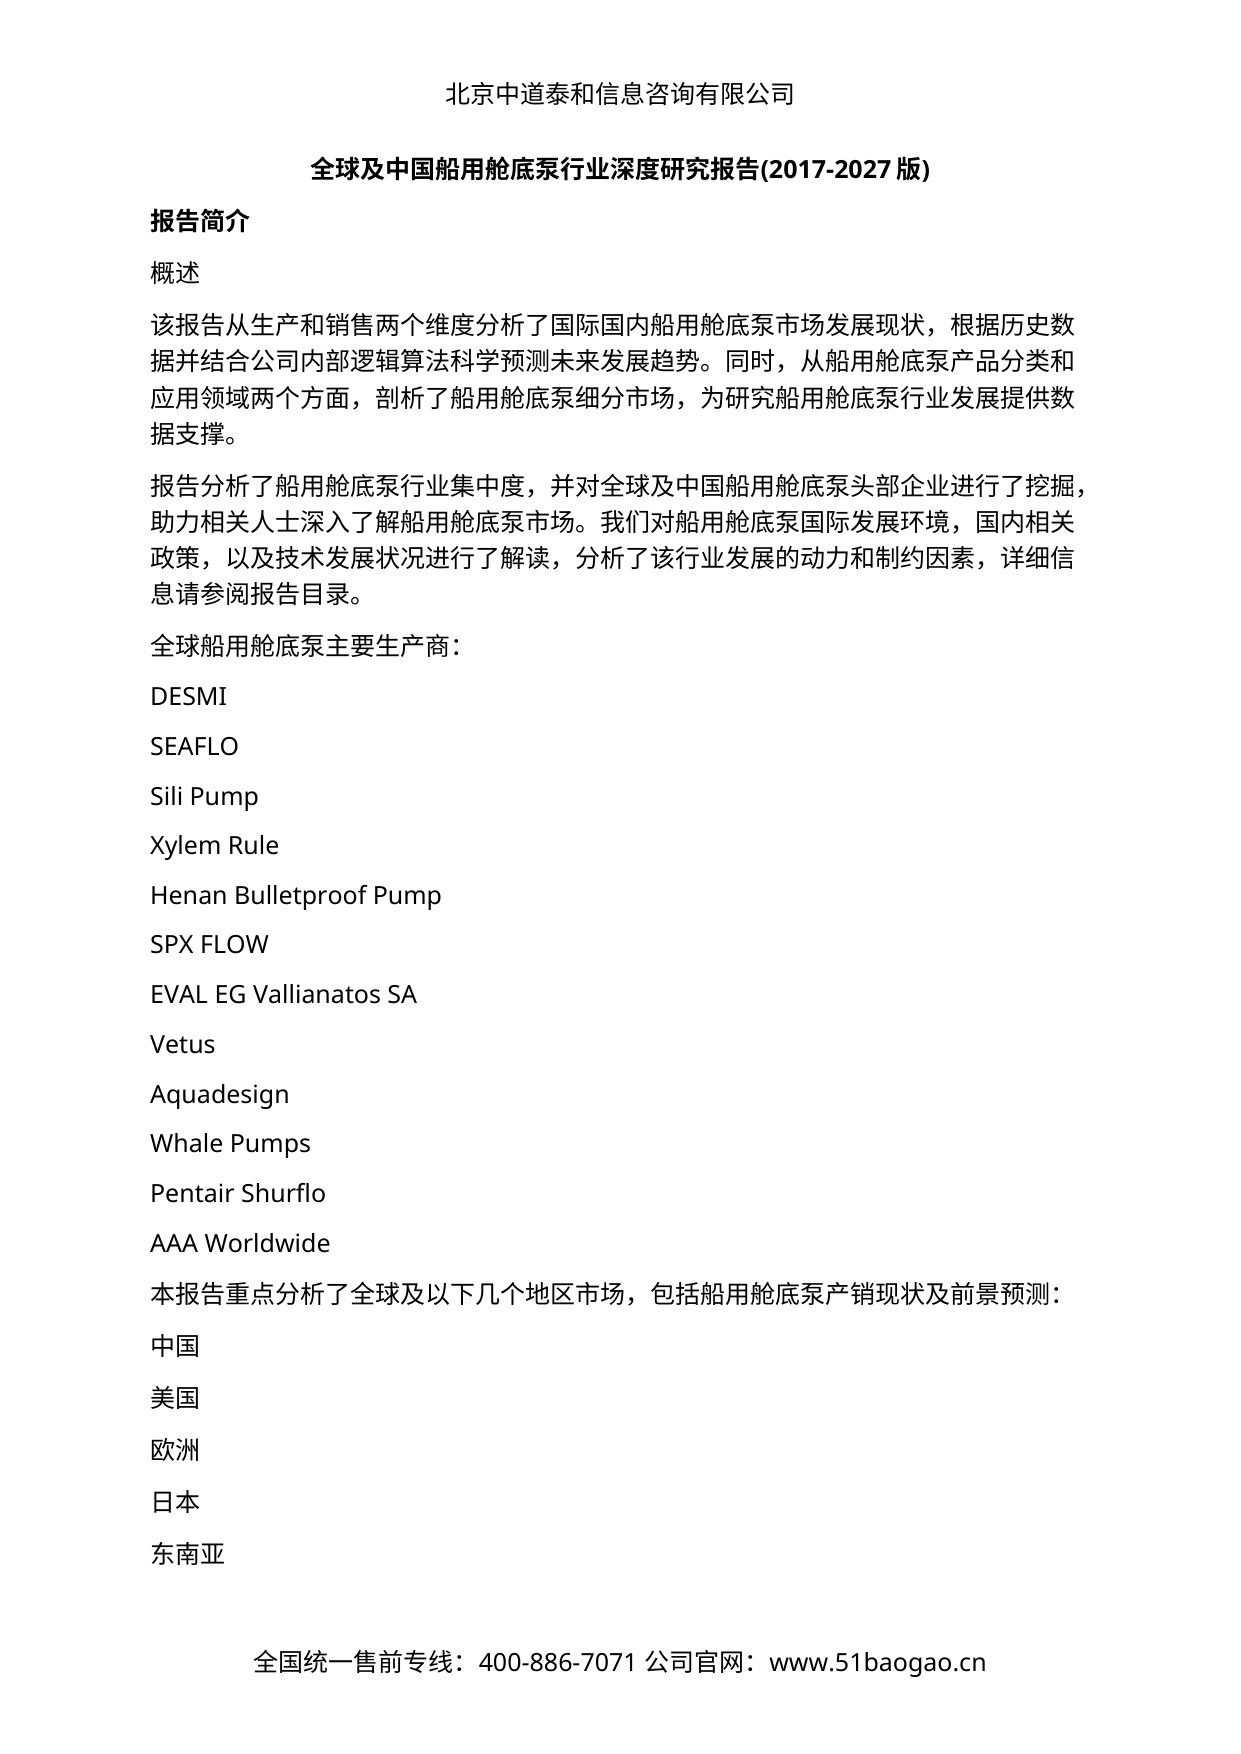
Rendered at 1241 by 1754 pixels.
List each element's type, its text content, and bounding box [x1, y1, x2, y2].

text Henan Bulletproof Pump [150, 877, 1090, 912]
text 全球及中国船用舱底泵行业深度研究报告(2017-2027版) [150, 150, 1090, 186]
text 本报告重点分析了全球及以下几个地区市场，包括船用舱底泵产销现状及前景预测： [150, 1275, 1090, 1311]
text Sili Pump [150, 778, 1090, 812]
text SPX FLOW [150, 927, 1090, 961]
text EVAL EG Vallianatos SA [150, 977, 1090, 1011]
text 中国 [150, 1327, 1090, 1363]
text Xylem Rule [150, 828, 1090, 862]
text Pentair Shurflo [150, 1176, 1090, 1210]
text 欧洲 [150, 1431, 1090, 1467]
text 东南亚 [150, 1534, 1090, 1571]
text DESMI [150, 679, 1090, 713]
text Whale Pumps [150, 1126, 1090, 1160]
text 全球船用舱底泵主要生产商： [150, 627, 1090, 663]
text AAA Worldwide [150, 1225, 1090, 1259]
text SEAFLO [150, 728, 1090, 762]
text 日本 [150, 1482, 1090, 1519]
text 报告分析了船用舱底泵行业集中度，并对全球及中国船用舱底泵头部企业进行了挖掘，助力相关人士深入了解船用舱底泵市场。我们对船用舱底泵国际发展环境，国内相关政策，以及技术发展状况进行了解读，分析了该行业发展的动力和制约因素，详细信息请参阅报告目录。 [150, 466, 1090, 611]
text 美国 [150, 1379, 1090, 1415]
text 概述 [150, 254, 1090, 290]
text 该报告从生产和销售两个维度分析了国际国内船用舱底泵市场发展现状，根据历史数据并结合公司内部逻辑算法科学预测未来发展趋势。同时，从船用舱底泵产品分类和应用领域两个方面，剖析了船用舱底泵细分市场，为研究船用舱底泵行业发展提供数据支撑。 [150, 306, 1090, 451]
text 报告简介 [150, 202, 1090, 238]
text Vetus [150, 1027, 1090, 1061]
text Aquadesign [150, 1076, 1090, 1110]
